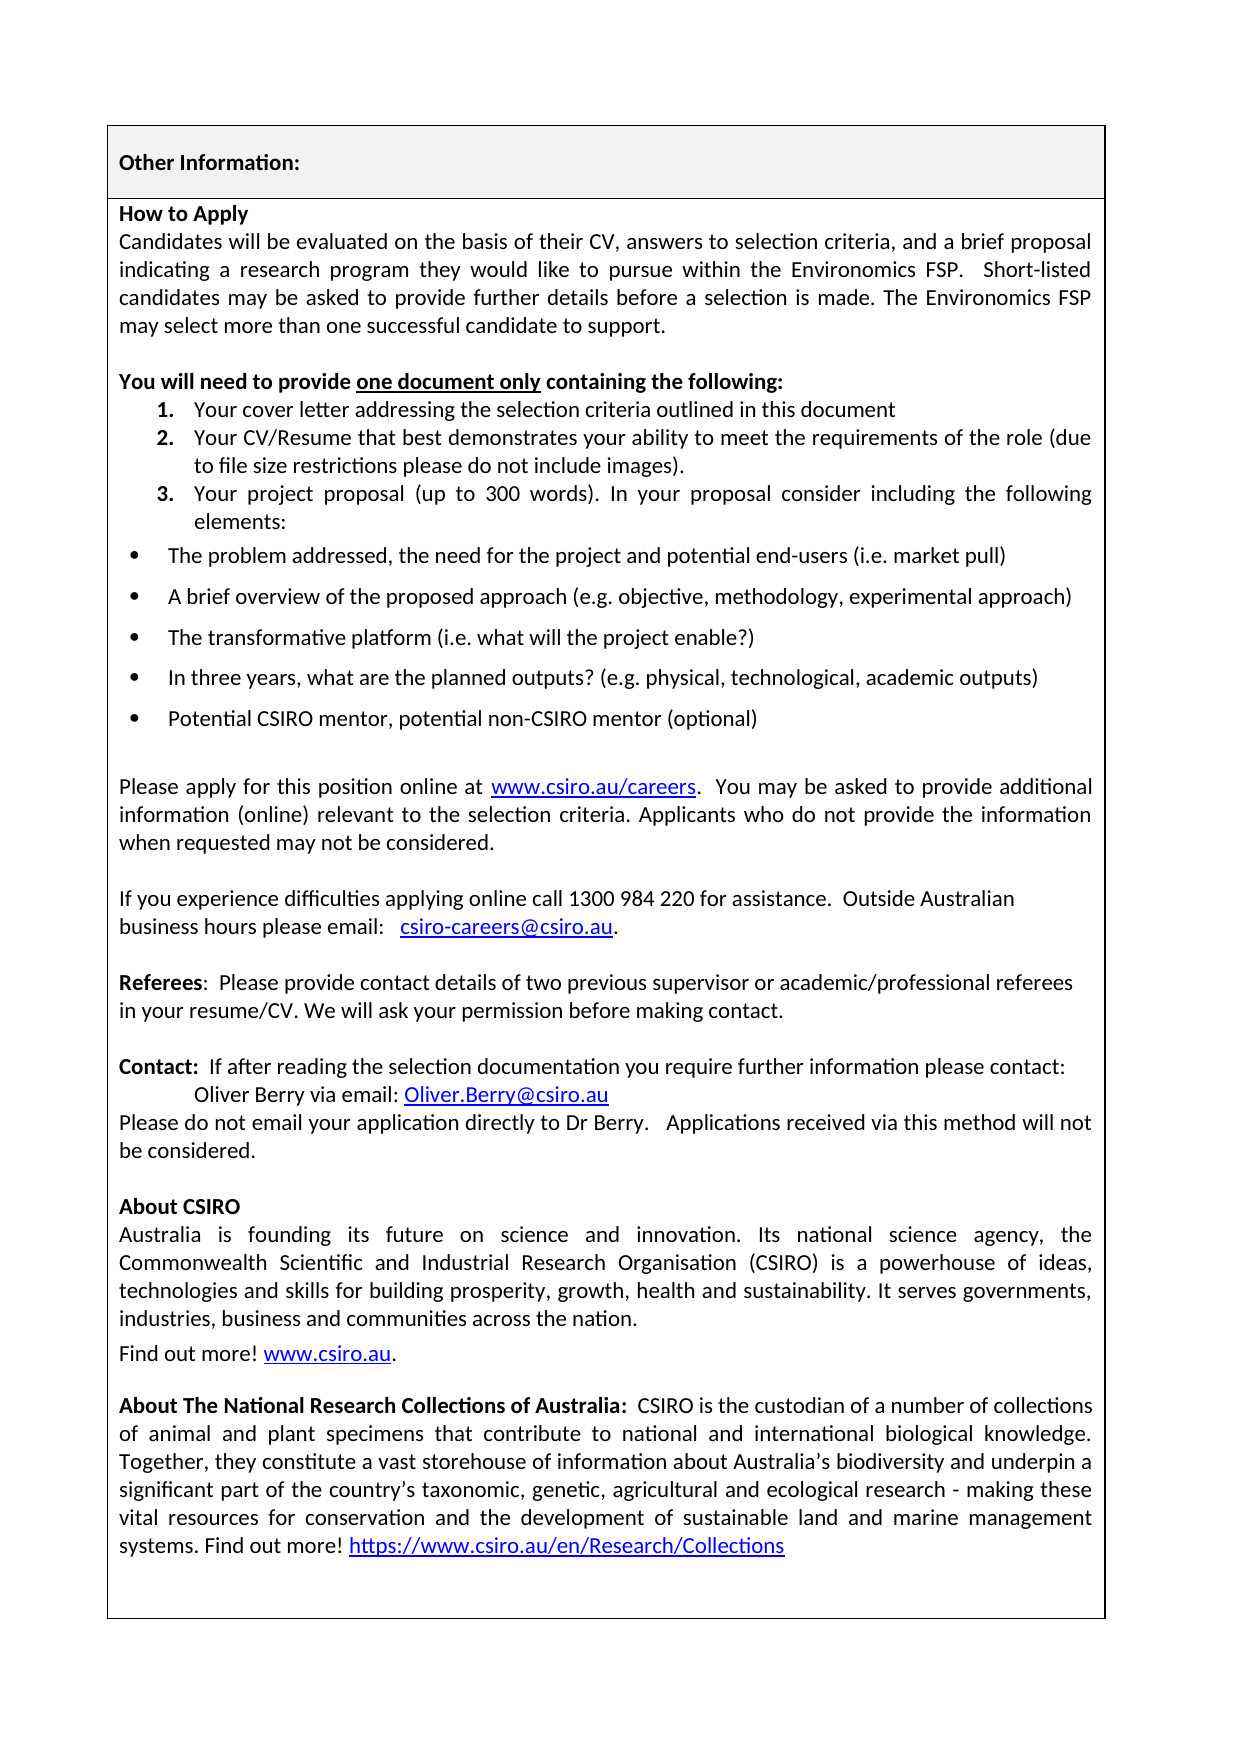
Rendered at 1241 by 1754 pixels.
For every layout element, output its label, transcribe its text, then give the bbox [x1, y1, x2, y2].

table_cell How to Apply Candidates will be evaluated on the basis of their CV, answers to selection criteria, and a brief proposal indicating a research program they would like to pursue within the Environomics FSP. Short-listed candidates may be asked to provide further details before a selection is made. The Environomics FSP may select more than one successful candidate to support. You will need to provide one document only containing the following: Your cover letter addressing the selection criteria outlined in this document Your CV/Resume that best demonstrates your ability to meet the requirements of the role (due to file size restrictions please do not include images). Your project proposal (up to 300 words). In your proposal consider including the following elements: The problem addressed, the need for the project and potential end-users (i.e. market pull) A brief overview of the proposed approach (e.g. objective, methodology, experimental approach) The transformative platform (i.e. what will the project enable?) In three years, what are the planned outputs? (e.g. physical, technological, academic outputs) Potential CSIRO mentor, potential non-CSIRO mentor (optional) Please apply for this position online at www.csiro.au/careers. You may be asked to provide additional information (online) relevant to the selection criteria. Applicants who do not provide the information when requested may not be considered. If you experience difficulties applying online call 1300 984 220 for assistance. Outside Australian business hours please email: csiro-careers@csiro.au. Referees: Please provide contact details of two previous supervisor or academic/professional referees in your resume/CV. We will ask your permission before making contact. Contact: If after reading the selection documentation you require further information please contact: Oliver Berry via email: Oliver.Berry@csiro.au Please do not email your application directly to Dr Berry. Applications received via this method will not be considered. About CSIRO Australia is founding its future on science and innovation. Its national science agency, the Commonwealth Scientific and Industrial Research Organisation (CSIRO) is a powerhouse of ideas, technologies and skills for building prosperity, growth, health and sustainability. It serves governments, industries, business and communities across the nation. Find out more! www.csiro.au. About The National Research Collections of Australia: CSIRO is the custodian of a number of collections of animal and plant specimens that contribute to national and international biological knowledge. Together, they constitute a vast storehouse of information about Australia’s biodiversity and underpin a significant part of the country’s taxonomic, genetic, agricultural and ecological research - making these vital resources for conservation and the development of sustainable land and marine management systems. Find out more! https://www.csiro.au/en/Research/Collections [108, 199, 1104, 1618]
table_header Other Information: [108, 126, 1104, 198]
